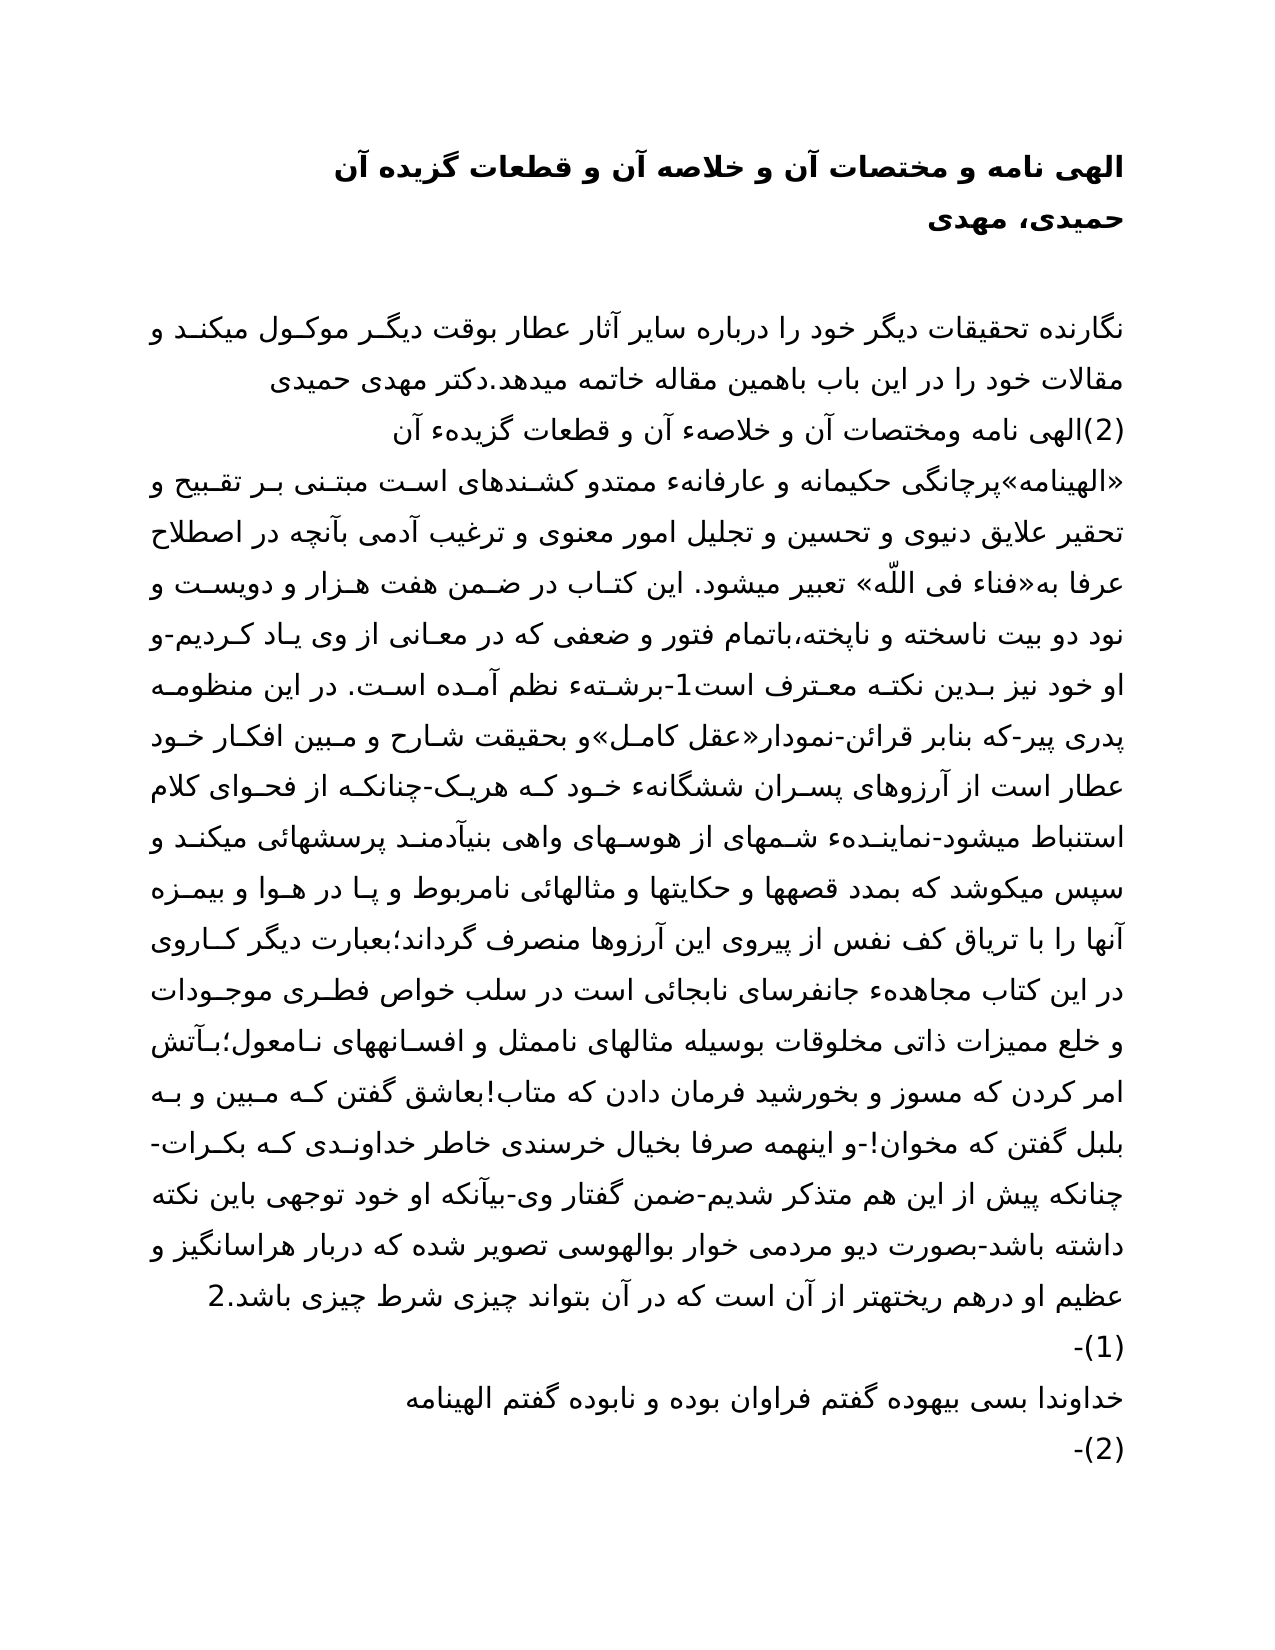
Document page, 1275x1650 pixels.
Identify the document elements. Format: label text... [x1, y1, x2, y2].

text (2)الهی نامه‏ ومختصات آن و خلاصهء آن و قطعات گزیدهء آن [150, 413, 1125, 447]
text نگارنده تحقیقات دیگر خود را درباره سایر آثار عطار بوقت دیگر موکول میکند و مقالات خود را در این‏ باب باهمین مقاله خاتمه میدهد.دکتر مهدی حمیدی‏ [150, 311, 1125, 396]
text حمیدی، مهدی [150, 201, 1125, 235]
text (1)- [150, 1330, 1125, 1364]
text (2)- [150, 1432, 1125, 1466]
text خداوندا بسی بیهوده گفتم‏ فراوان بوده و نابوده گفتم الهی‏نامه [150, 1381, 1125, 1415]
text «الهی‏نامه»پرچانگی حکیمانه و عارفانهء ممتدو کشنده‏ای است مبتنی بر تقبیح و تحقیر علایق دنیوی و تحسین و تجلیل امور معنوی و ترغیب آدمی بآنچه در اصطلاح عرفا به«فناء فی اللّه» تعبیر میشود. این کتاب در ضمن هفت هزار و دویست و نود دو بیت ناسخته و ناپخته،باتمام فتور و ضعفی‏ که در معانی از وی یاد کردیم-و او خود نیز بدین نکته معترف است‏1-برشتهء نظم آمده است. در این منظومه پدری پیر-که بنابر قرائن-نمودار«عقل کامل»و بحقیقت شارح و مبین‏ افکار خود عطار است از آرزوهای پسران شش‏گانهء خود که هریک-چنانکه از فحوای کلام‏ استنباط میشود-نمایندهء شمه‏ای از هوسهای واهی بنی‏آدمند پرسش‏هائی میکند و سپس میکوشد که بمدد قصه‏ها و حکایت‏ها و مثال‏هائی نامربوط و پا در هوا و بی‏مزه آنها را با تریاق کف نفس از پیروی این آرزوها منصرف گرداند؛بعبارت دیگر کاروی در این کتاب مجاهدهء جانفرسای نابجائی‏ است در سلب خواص فطری موجودات و خلع ممیزات ذاتی مخلوقات بوسیله مثال‏های ناممثل و افسانه‏های نامعول؛بآتش امر کردن که مسوز و بخورشید فرمان دادن که متاب!بعاشق گفتن که‏ مبین و به بلبل گفتن که مخوان!-و اینهمه صرفا بخیال خرسندی خاطر خداوندی که بکرات- چنانکه پیش از این هم متذکر شدیم-ضمن گفتار وی-بی‏آنکه او خود توجهی باین نکته داشته‏ باشد-بصورت دیو مردمی خوار بوالهوسی تصویر شده که دربار هراس‏انگیز و عظیم او درهم ریخته‏تر از آن است که در آن بتواند چیزی شرط چیزی باشد.2 [150, 464, 1125, 1313]
text الهی نامه و مختصات آن و خلاصه آن و قطعات گزیده آن [150, 150, 1125, 184]
